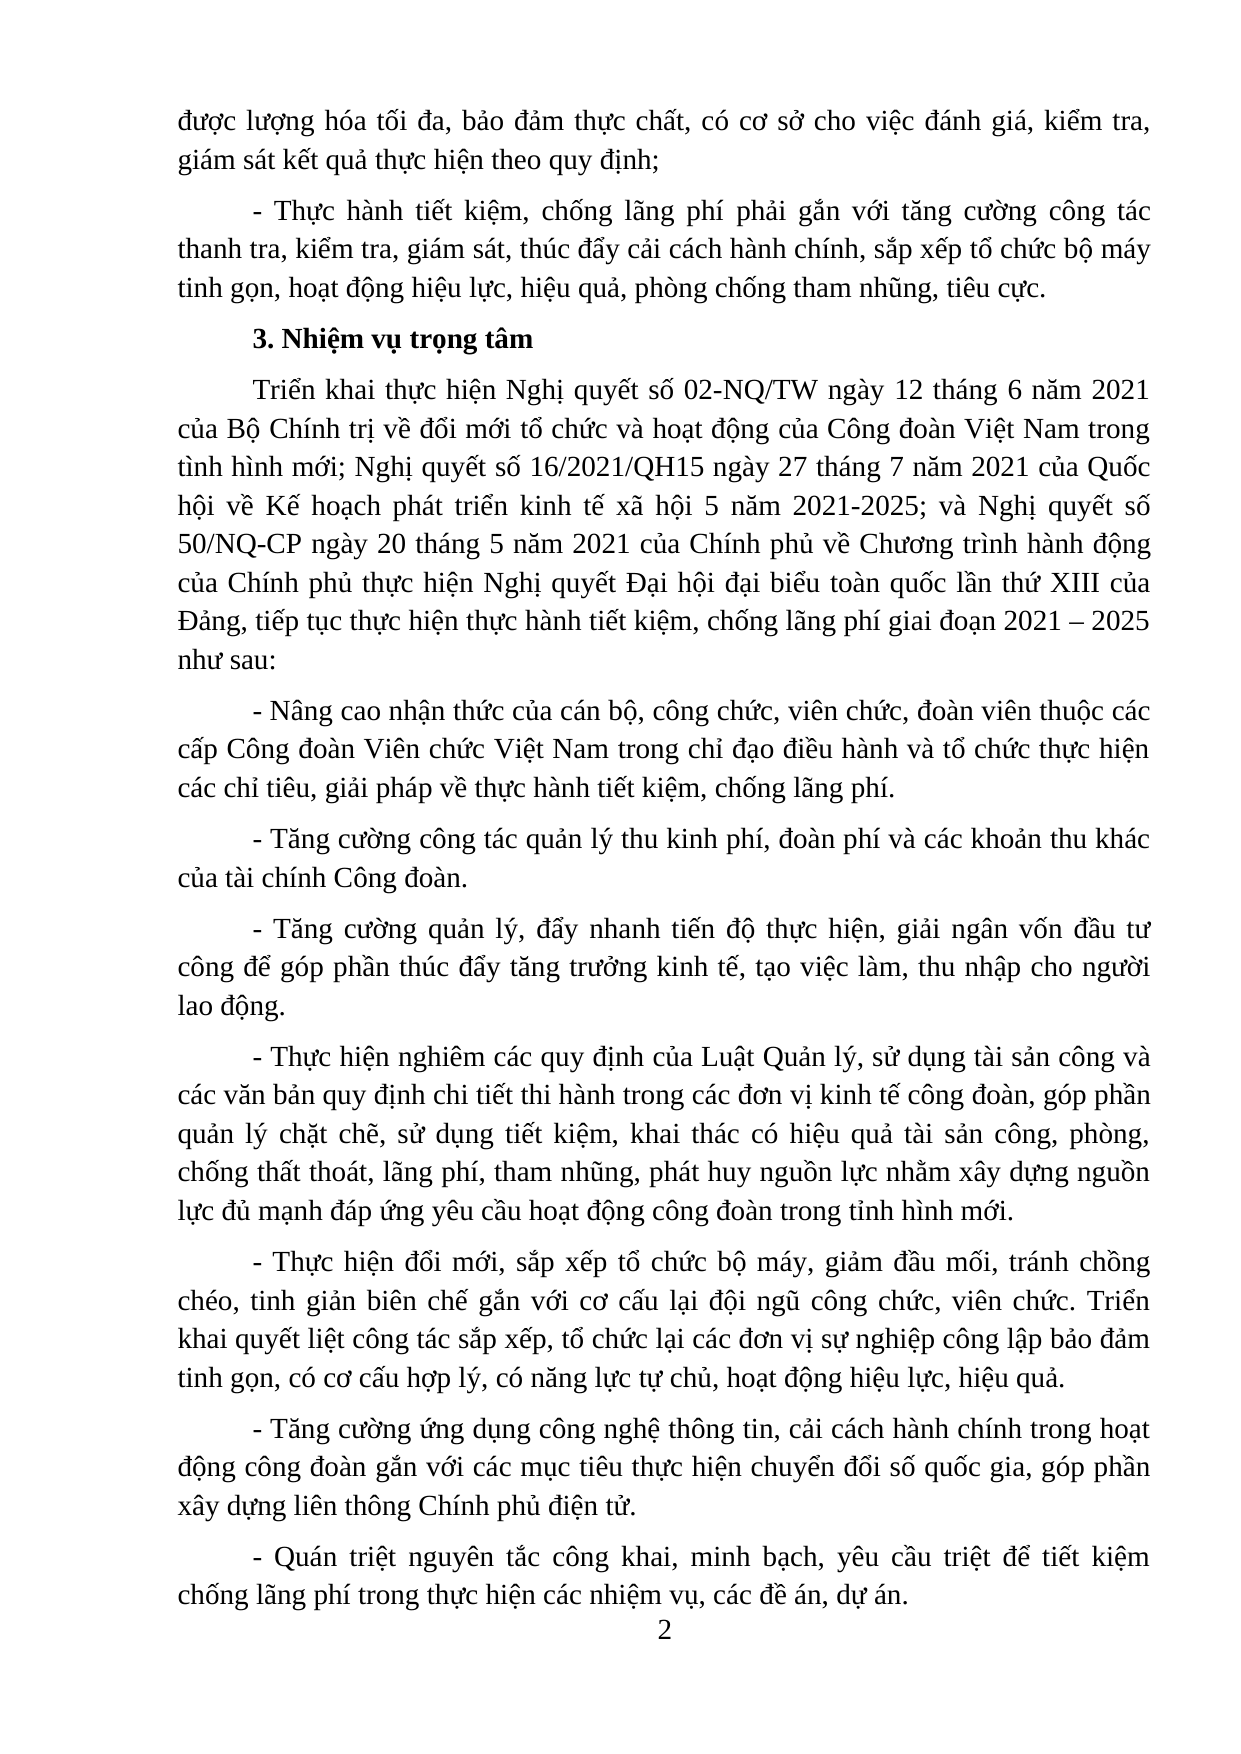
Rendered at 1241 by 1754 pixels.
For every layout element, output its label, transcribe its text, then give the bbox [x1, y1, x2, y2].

text - Tăng cường công tác quản lý thu kinh phí, đoàn phí và các khoản thu khác của tài chính Công đoàn. [177, 821, 1152, 893]
text - Thực hiện nghiêm các quy định của Luật Quản lý, sử dụng tài sản công và các văn bản quy định chi tiết thi hành trong các đơn vị kinh tế công đoàn, góp phần quản lý chặt chẽ, sử dụng tiết kiệm, khai thác có hiệu quả tài sản công, phòng, chống thất thoát, lãng phí, tham nhũng, phát huy nguồn lực nhằm xây dựng nguồn lực đủ mạnh đáp ứng yêu cầu hoạt động công đoàn trong tỉnh hình mới. [177, 1039, 1152, 1227]
text - Quán triệt nguyên tắc công khai, minh bạch, yêu cầu triệt để tiết kiệm chống lãng phí trong thực hiện các nhiệm vụ, các đề án, dự án. [177, 1539, 1152, 1611]
subtitle 3. Nhiệm vụ trọng tâm [177, 321, 1152, 355]
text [177, 103, 1152, 176]
text Triển khai thực hiện Nghị quyết số 02-NQ/TW ngày 12 tháng 6 năm 2021 của Bộ Chính trị về đổi mới tổ chức và hoạt động của Công đoàn Việt Nam trong tình hình mới; Nghị quyết số 16/2021/QH15 ngày 27 tháng 7 năm 2021 của Quốc hội về Kế hoạch phát triển kinh tế xã hội 5 năm 2021-2025; và Nghị quyết số 50/NQ-CP ngày 20 tháng 5 năm 2021 của Chính phủ về Chương trình hành động của Chính phủ thực hiện Nghị quyết Đại hội đại biểu toàn quốc lần thứ XIII của Đảng, tiếp tục thực hiện thực hành tiết kiệm, chống lãng phí giai đoạn 2021 – 2025 như sau: [177, 372, 1152, 676]
text - Thực hành tiết kiệm, chống lãng phí phải gắn với tăng cường công tác thanh tra, kiểm tra, giám sát, thúc đẩy cải cách hành chính, sắp xếp tổ chức bộ máy tinh gọn, hoạt động hiệu lực, hiệu quả, phòng chống tham nhũng, tiêu cực. [177, 193, 1152, 304]
text - Tăng cường quản lý, đẩy nhanh tiến độ thực hiện, giải ngân vốn đầu tư công để góp phần thúc đẩy tăng trưởng kinh tế, tạo việc làm, thu nhập cho người lao động. [177, 911, 1152, 1021]
text - Thực hiện đổi mới, sắp xếp tổ chức bộ máy, giảm đầu mối, tránh chồng chéo, tinh giản biên chế gắn với cơ cấu lại đội ngũ công chức, viên chức. Triển khai quyết liệt công tác sắp xếp, tổ chức lại các đơn vị sự nghiệp công lập bảo đảm tinh gọn, có cơ cấu hợp lý, có năng lực tự chủ, hoạt động hiệu lực, hiệu quả. [177, 1244, 1152, 1393]
text - Tăng cường ứng dụng công nghệ thông tin, cải cách hành chính trong hoạt động công đoàn gắn với các mục tiêu thực hiện chuyển đổi số quốc gia, góp phần xây dựng liên thông Chính phủ điện tử. [177, 1411, 1152, 1521]
text - Nâng cao nhận thức của cán bộ, công chức, viên chức, đoàn viên thuộc các cấp Công đoàn Viên chức Việt Nam trong chỉ đạo điều hành và tổ chức thực hiện các chỉ tiêu, giải pháp về thực hành tiết kiệm, chống lãng phí. [177, 693, 1152, 804]
